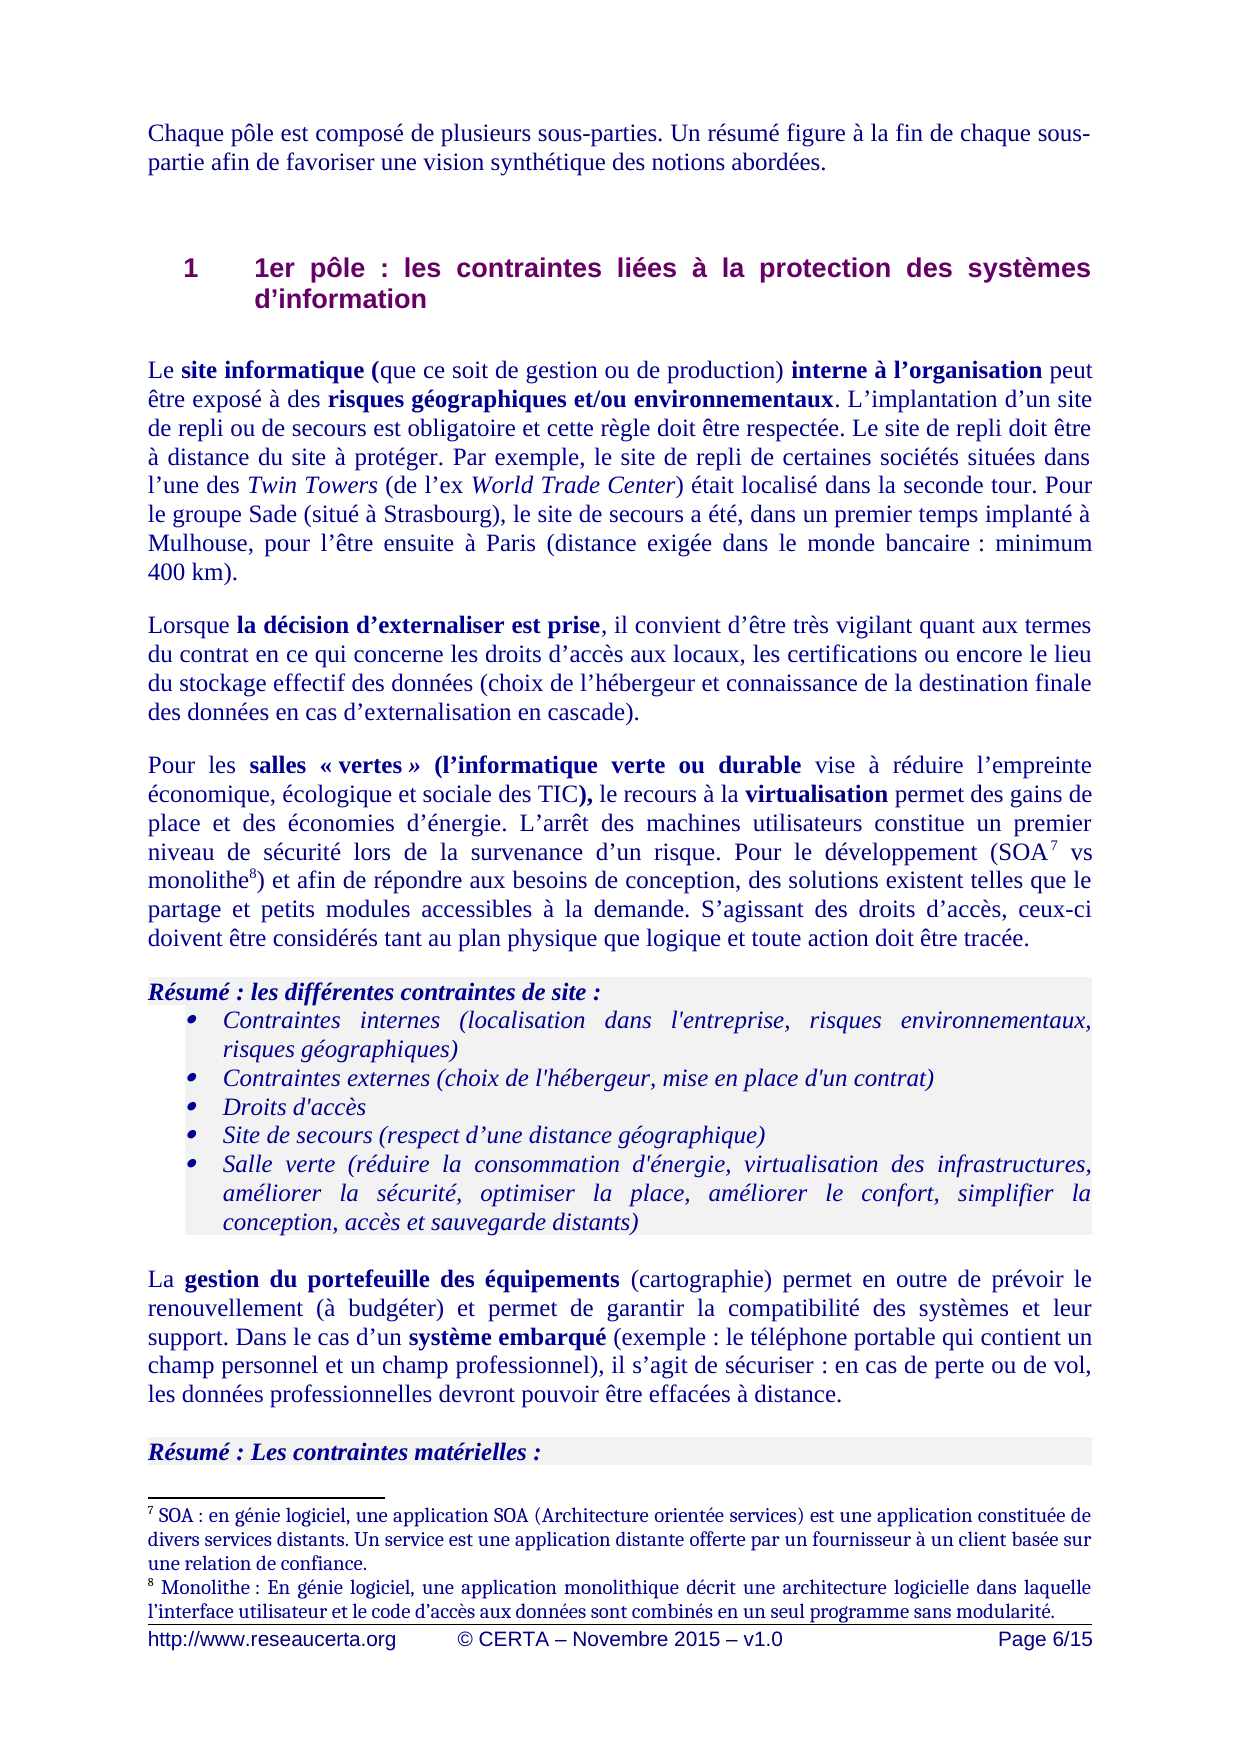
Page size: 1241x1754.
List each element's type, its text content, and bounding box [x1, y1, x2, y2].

list Site de secours (respect d’une distance géographique) [185, 1120, 1092, 1149]
text Chaque pôle est composé de plusieurs sous-parties. Un résumé figure à la fin de chaque sous-partie afin de favoriser une vision synthétique des notions abordées. [148, 118, 1092, 176]
list Contraintes externes (choix de l'hébergeur, mise en place d'un contrat) [185, 1063, 1092, 1092]
list Contraintes internes (localisation dans l'entreprise, risques environnementaux, risques géographiques) [185, 1005, 1092, 1063]
text Résumé : les différentes contraintes de site : [148, 977, 1092, 1005]
text Le site informatique (que ce soit de gestion ou de production) interne à l’organisation peut être exposé à des risques géographiques et/ou environnementaux. L’implantation d’un site de repli ou de secours est obligatoire et cette règle doit être respectée. Le site de repli doit être à distance du site à protéger. Par exemple, le site de repli de certaines sociétés situées dans l’une des Twin Towers (de l’ex World Trade Center) était localisé dans la seconde tour. Pour le groupe Sade (situé à Strasbourg), le site de secours a été, dans un premier temps implanté à Mulhouse, pour l’être ensuite à Paris (distance exigée dans le monde bancaire : minimum 400 km). [148, 355, 1092, 585]
text Pour les salles « vertes » (l’informatique verte ou durable vise à réduire l’empreinte économique, écologique et sociale des TIC), le recours à la virtualisation permet des gains de place et des économies d’énergie. L’arrêt des machines utilisateurs constitue un premier niveau de sécurité lors de la survenance d’un risque. Pour le développement (SOA vs monolithe) et afin de répondre aux besoins de conception, des solutions existent telles que le partage et petits modules accessibles à la demande. S’agissant des droits d’accès, ceux-ci doivent être considérés tant au plan physique que logique et toute action doit être tracée. [148, 750, 1092, 952]
subtitle 1er pôle : les contraintes liées à la protection des systèmes d’information [183, 252, 1092, 314]
text Résumé : Les contraintes matérielles : [148, 1437, 1092, 1465]
list Droits d'accès [185, 1092, 1092, 1120]
text La gestion du portefeuille des équipements (cartographie) permet en outre de prévoir le renouvellement (à budgéter) et permet de garantir la compatibilité des systèmes et leur support. Dans le cas d’un système embarqué (exemple : le téléphone portable qui contient un champ personnel et un champ professionnel), il s’agit de sécuriser : en cas de perte ou de vol, les données professionnelles devront pouvoir être effacées à distance. [148, 1264, 1092, 1408]
text Lorsque la décision d’externaliser est prise, il convient d’être très vigilant quant aux termes du contrat en ce qui concerne les droits d’accès aux locaux, les certifications ou encore le lieu du stockage effectif des données (choix de l’hébergeur et connaissance de la destination finale des données en cas d’externalisation en cascade). [148, 610, 1092, 725]
list Salle verte (réduire la consommation d'énergie, virtualisation des infrastructures, améliorer la sécurité, optimiser la place, améliorer le confort, simplifier la conception, accès et sauvegarde distants) [185, 1149, 1092, 1235]
